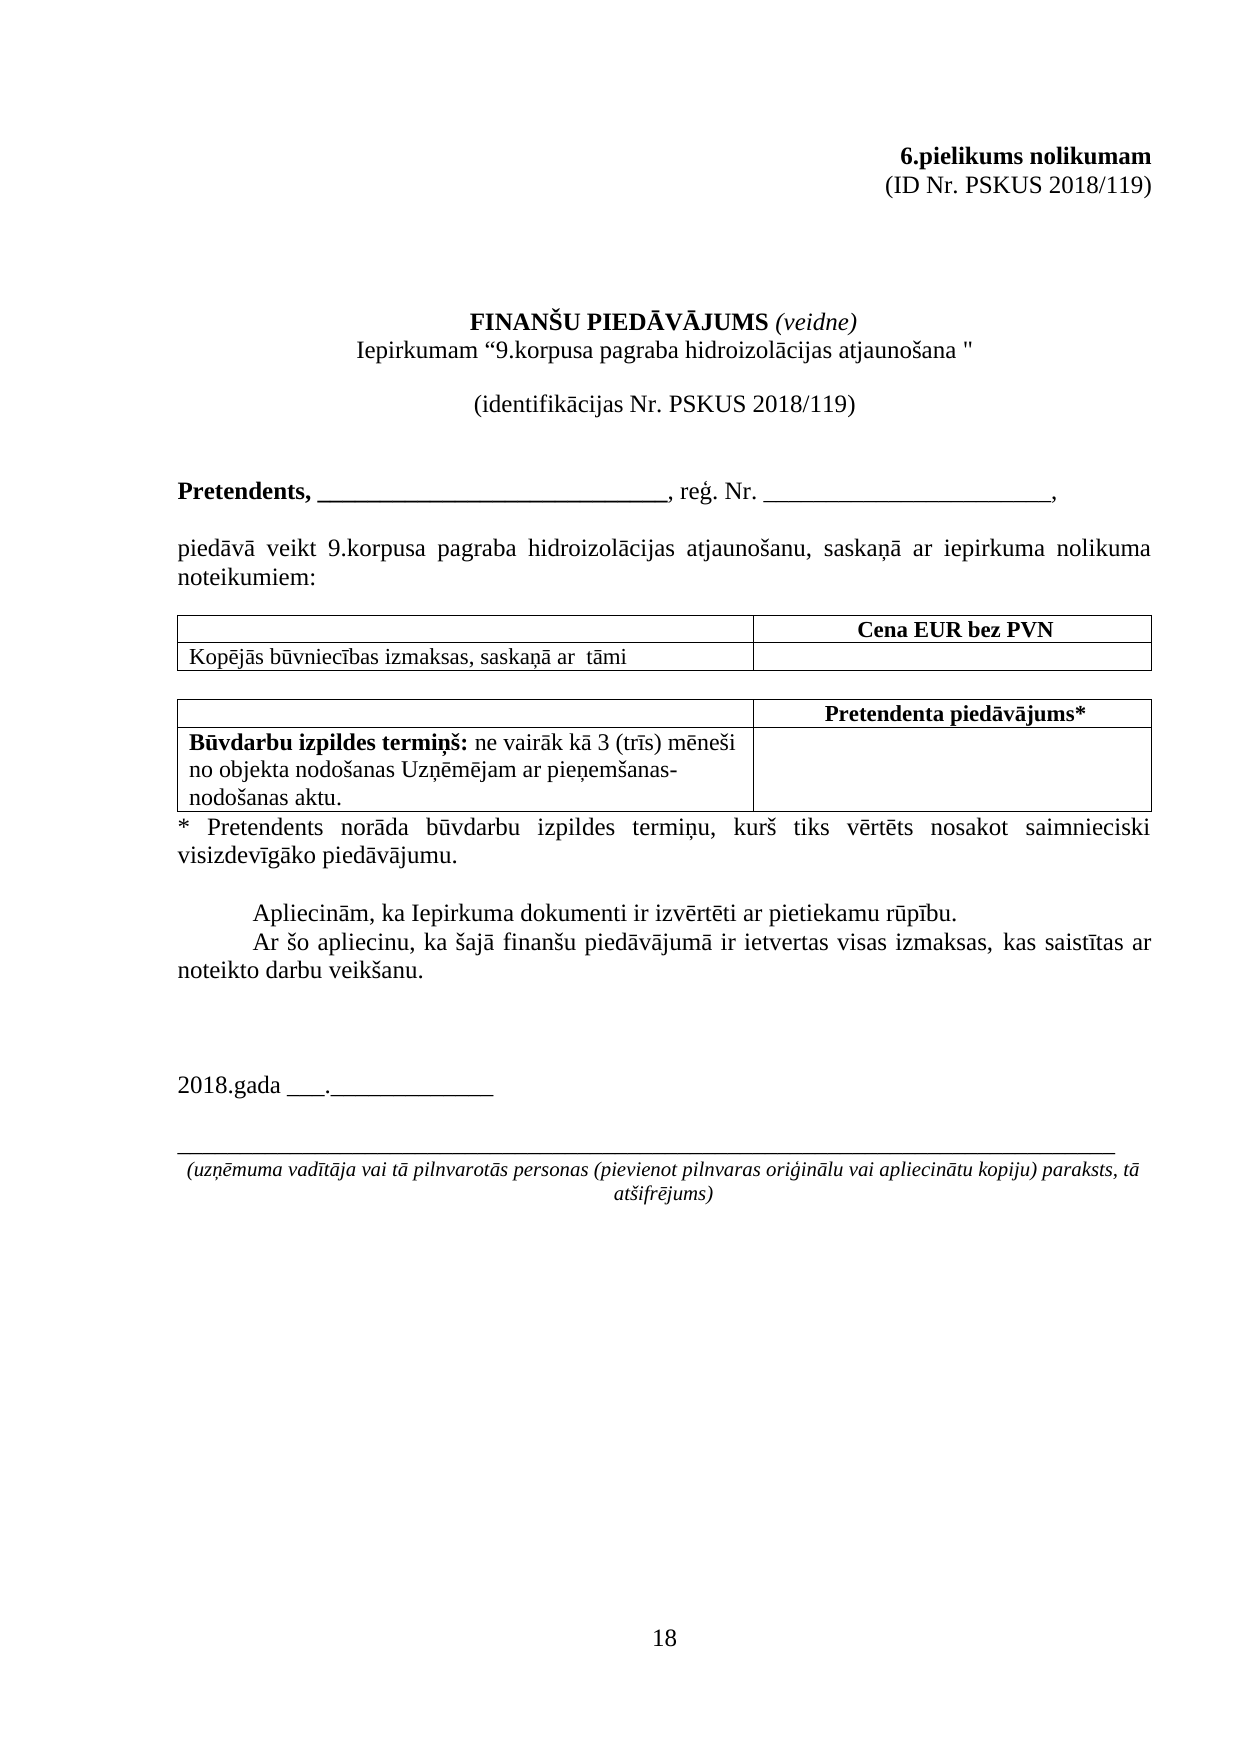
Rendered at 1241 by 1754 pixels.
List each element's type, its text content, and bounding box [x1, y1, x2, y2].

table_cell Kopējās būvniecības izmaksas, saskaņā ar tāmi [178, 643, 753, 669]
text piedāvā veikt 9.korpusa pagraba hidroizolācijas atjaunošanu, saskaņā ar iepirkuma nolikuma noteikumiem: [177, 533, 1152, 591]
text * Pretendents norāda būvdarbu izpildes termiņu, kurš tiks vērtēts nosakot saimnieciski visizdevīgāko piedāvājumu. [177, 812, 1152, 869]
table_header Pretendenta piedāvājums* [754, 700, 1151, 727]
text Iepirkumam “9.korpusa pagraba hidroizolācijas atjaunošana " [177, 336, 1152, 364]
text FINANŠU PIEDĀVĀJUMS (veidne) [177, 307, 1152, 336]
table_cell [754, 643, 1151, 669]
table_header [178, 616, 753, 642]
text 6.pielikums nolikumam [252, 141, 1152, 170]
table_cell Būvdarbu izpildes termiņš: ne vairāk kā 3 (trīs) mēneši no objekta nodošanas Uzņēmējam ar pieņemšanas- nodošanas aktu. [178, 728, 753, 811]
text Pretendents, ____________________________, reģ. Nr. _______________________, [177, 476, 1152, 504]
table_cell [754, 728, 1151, 811]
text (identifikācijas Nr. PSKUS 2018/119) [177, 389, 1152, 418]
text (uzņēmuma vadītāja vai tā pilnvarotās personas (pievienot pilnvaras oriģinālu vai apliecinātu kopiju) paraksts, tā atšifrējums) [177, 1157, 1152, 1205]
text ___________________________________________________________________________ [177, 1128, 1152, 1157]
text (ID Nr. PSKUS 2018/119) [252, 170, 1152, 199]
text Apliecinām, ka Iepirkuma dokumenti ir izvērtēti ar pietiekamu rūpību. [177, 898, 1152, 927]
text Ar šo apliecinu, ka šajā finanšu piedāvājumā ir ietvertas visas izmaksas, kas saistītas ar noteikto darbu veikšanu. [177, 927, 1152, 984]
table_header Cena EUR bez PVN [754, 616, 1151, 642]
table_header [178, 700, 753, 727]
text 2018.gada ___._____________ [177, 1070, 1152, 1099]
